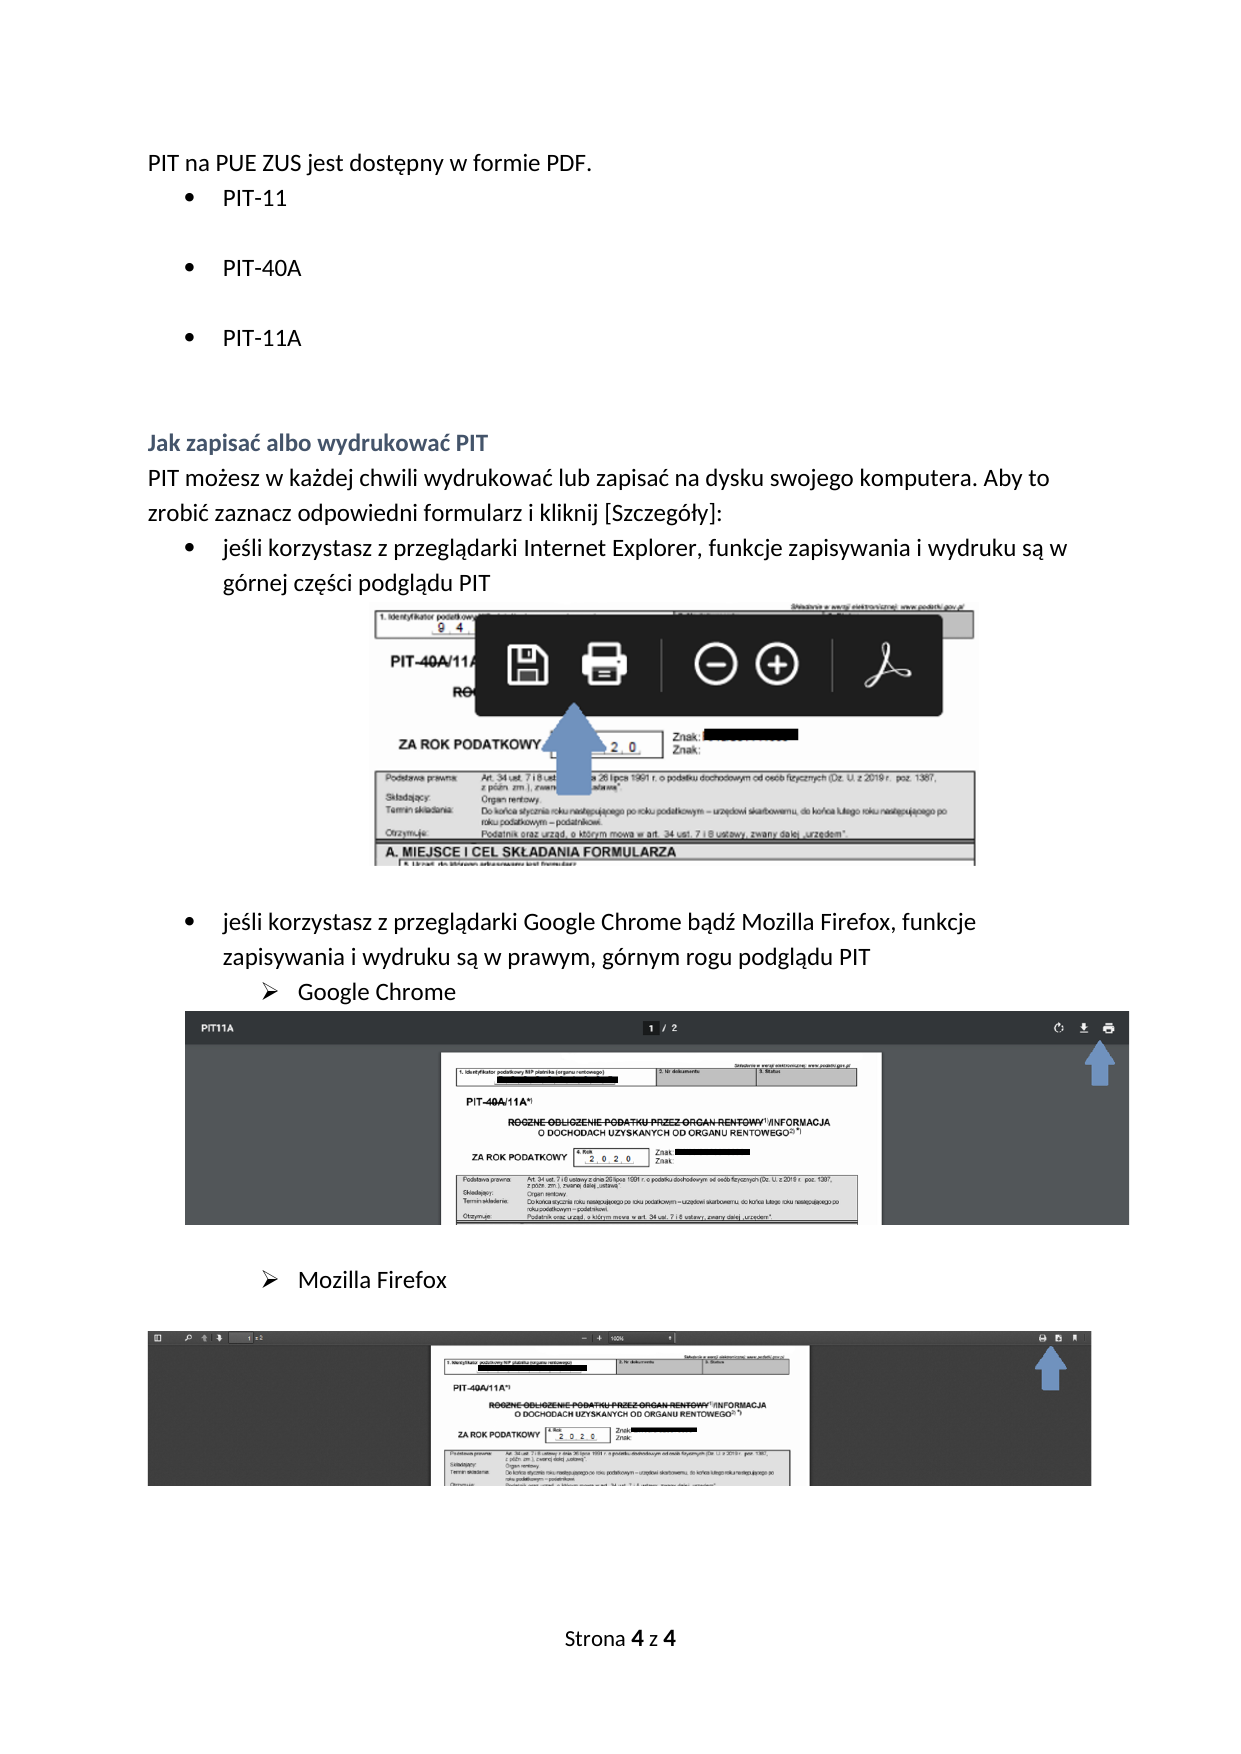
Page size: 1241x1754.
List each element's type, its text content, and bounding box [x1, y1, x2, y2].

list PIT-11 [185, 183, 1093, 213]
list Mozilla Firefox [260, 1264, 1093, 1294]
list jeśli korzystasz z przeglądarki Internet Explorer, funkcje zapisywania i wydruku są w górnej części podglądu PIT [185, 533, 1093, 598]
text PIT możesz w każdej chwili wydrukować lub zapisać na dysku swojego komputera. Aby to zrobić zaznacz odpowiedni formularz i kliknij [Szczegóły]: [148, 463, 1093, 528]
picture [185, 1011, 1130, 1225]
list jeśli korzystasz z przeglądarki Google Chrome bądź Mozilla Firefox, funkcje zapisywania i wydruku są w prawym, górnym rogu podglądu PIT [185, 906, 1093, 972]
list PIT-11A [185, 323, 1093, 353]
picture [147, 1331, 1092, 1486]
picture [368, 602, 980, 868]
list Google Chrome [260, 976, 1093, 1007]
text Jak zapisać albo wydrukować PIT [148, 428, 1093, 458]
list PIT-40A [185, 253, 1093, 283]
text PIT na PUE ZUS jest dostępny w formie PDF. [148, 148, 1093, 178]
